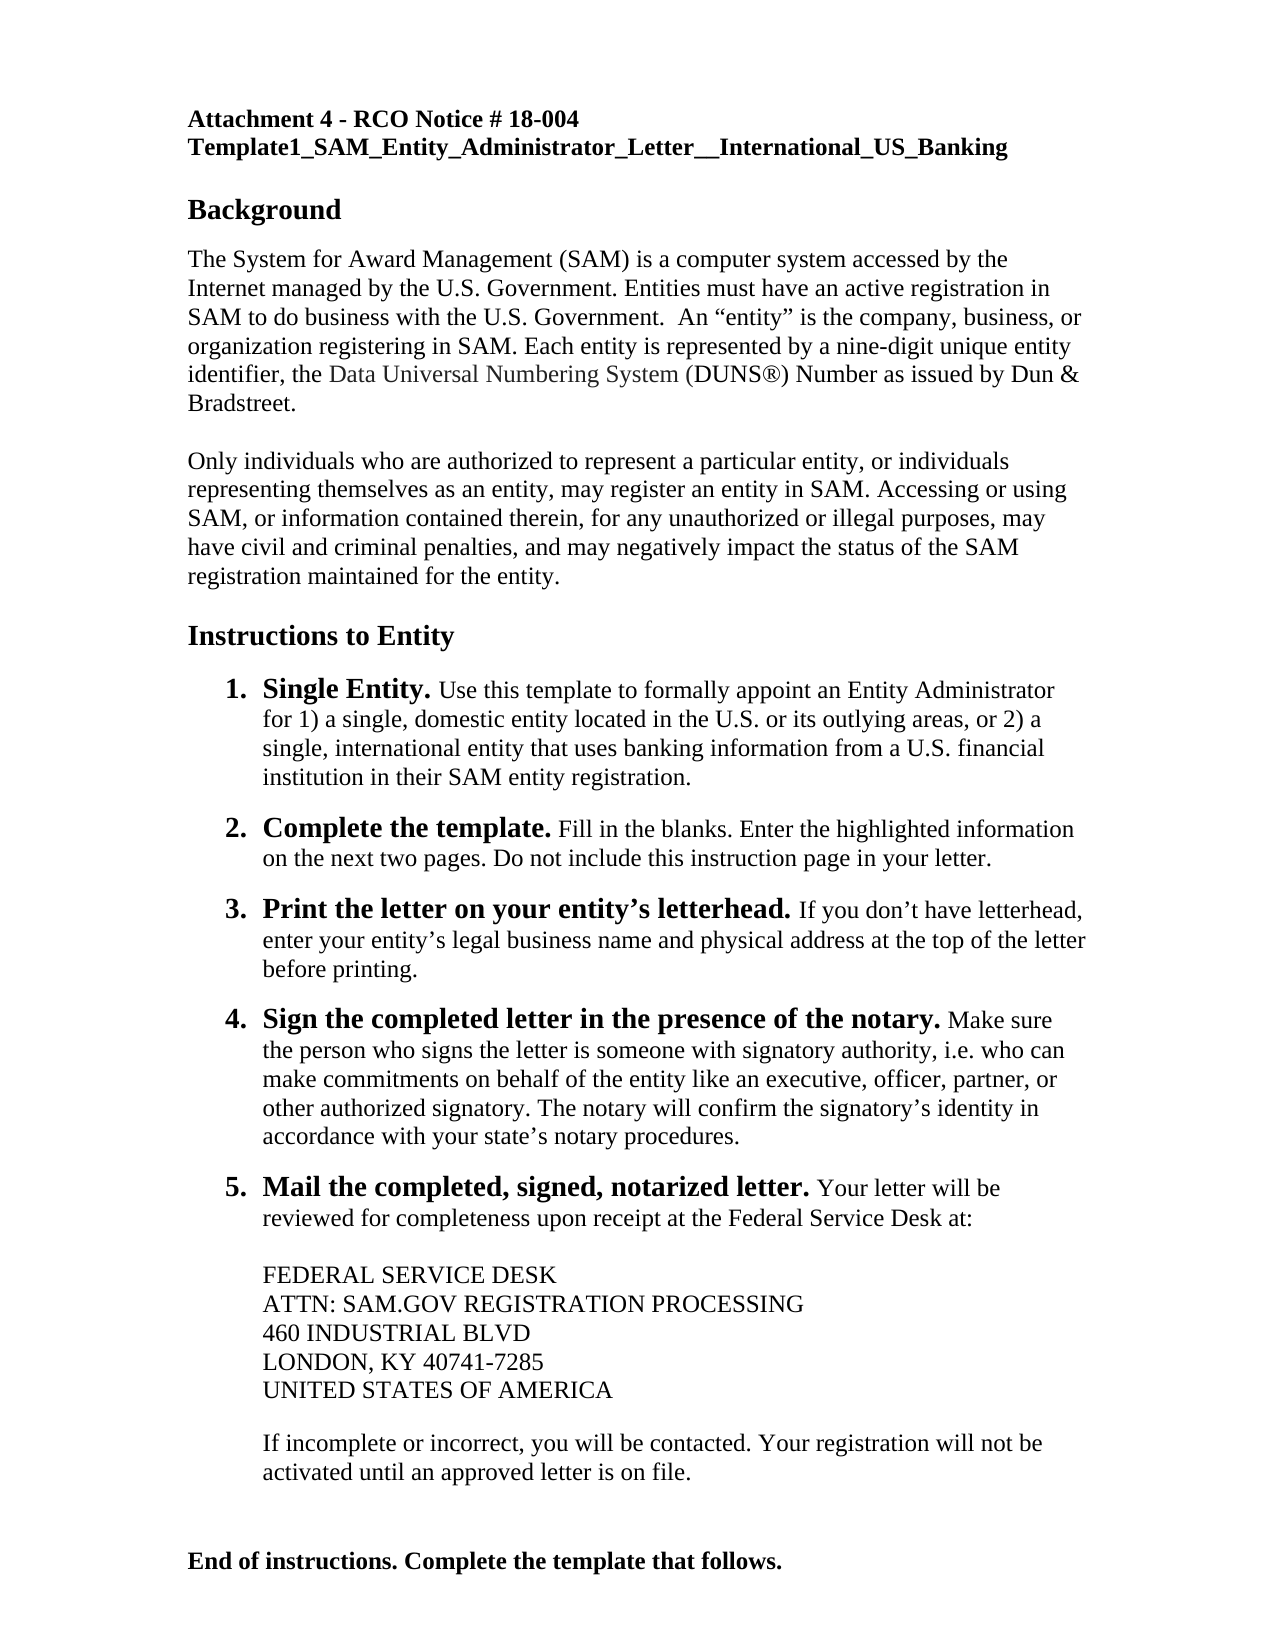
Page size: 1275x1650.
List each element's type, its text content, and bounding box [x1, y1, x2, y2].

list Single Entity. Use this template to formally appoint an Entity Administrator for 1) a single, domestic entity located in the U.S. or its outlying areas, or 2) a single, international entity that uses banking information from a U.S. financial institution in their SAM entity registration. [225, 671, 1087, 791]
text 460 INDUSTRIAL BLVD [187, 1318, 1087, 1347]
text The System for Award Management (SAM) is a computer system accessed by the Internet managed by the U.S. Government. Entities must have an active registration in SAM to do business with the U.S. Government. An “entity” is the company, business, or organization registering in SAM. Each entity is represented by a nine-digit unique entity identifier, the Data Universal Numbering System (DUNS®) Number as issued by Dun & Bradstreet. [187, 244, 1087, 417]
text FEDERAL SERVICE DESK [262, 1260, 1087, 1289]
list Sign the completed letter in the presence of the notary. Make sure the person who signs the letter is someone with signatory authority, i.e. who can make commitments on behalf of the entity like an executive, officer, partner, or other authorized signatory. The notary will confirm the signatory’s identity in accordance with your state’s notary procedures. [225, 1002, 1087, 1150]
text UNITED STATES OF AMERICA [187, 1375, 1087, 1404]
list Print the letter on your entity’s letterhead. If you don’t have letterhead, enter your entity’s legal business name and physical address at the top of the letter before printing. [225, 891, 1087, 982]
text Instructions to Entity [187, 618, 1087, 652]
text Background [187, 192, 1087, 225]
list Complete the template. Fill in the blanks. Enter the highlighted information on the next two pages. Do not include this instruction page in your letter. [225, 810, 1087, 872]
text ATTN: SAM.GOV REGISTRATION PROCESSING [262, 1289, 1087, 1318]
text If incomplete or incorrect, you will be contacted. Your registration will not be activated until an approved letter is on file. [262, 1428, 1087, 1486]
list Mail the completed, signed, notarized letter. Your letter will be reviewed for completeness upon receipt at the Federal Service Desk at: [225, 1169, 1087, 1232]
text Only individuals who are authorized to represent a particular entity, or individuals representing themselves as an entity, may register an entity in SAM. Accessing or using SAM, or information contained therein, for any unauthorized or illegal purposes, may have civil and criminal penalties, and may negatively impact the status of the SAM registration maintained for the entity. [187, 446, 1087, 589]
text LONDON, KY 40741-7285 [187, 1347, 1087, 1375]
